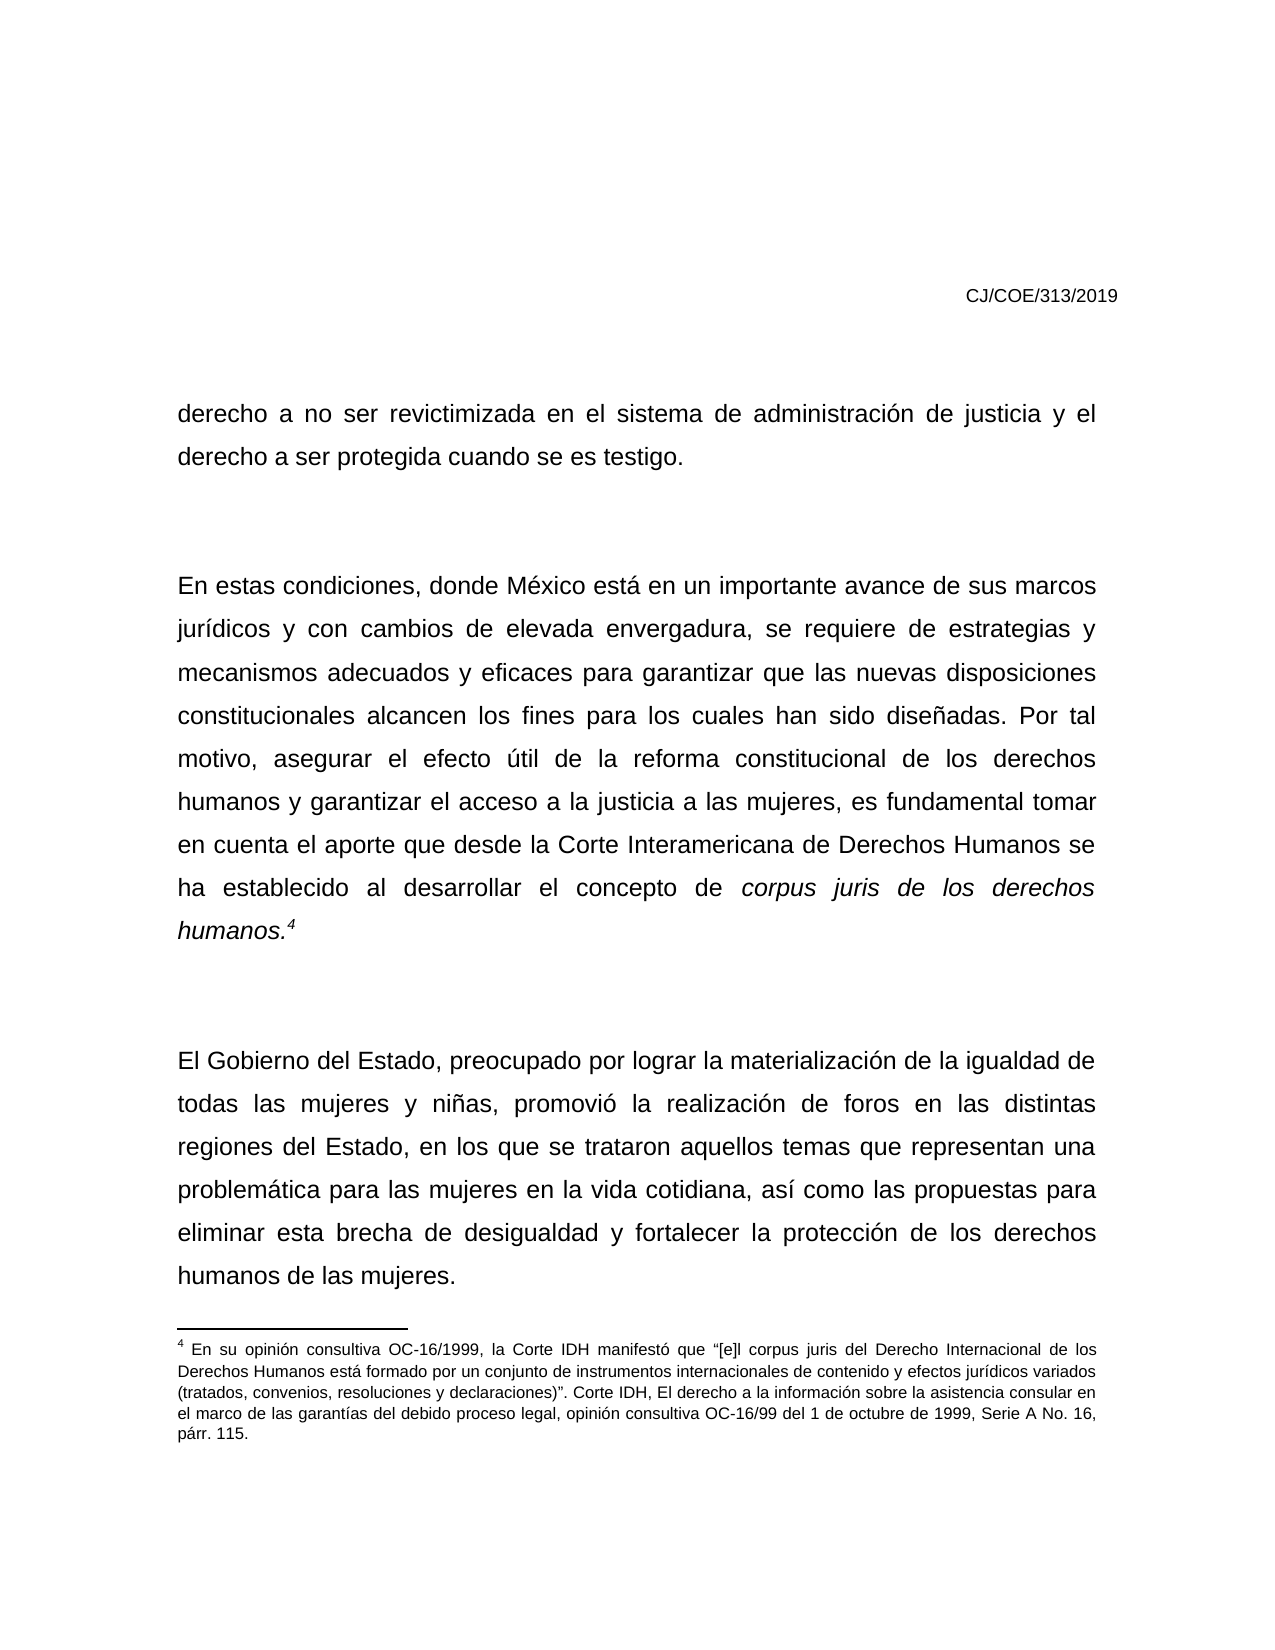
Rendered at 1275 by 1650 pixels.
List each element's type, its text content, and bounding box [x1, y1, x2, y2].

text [177, 399, 1098, 471]
text En estas condiciones, donde México está en un importante avance de sus marcos jurídicos y con cambios de elevada envergadura, se requiere de estrategias y mecanismos adecuados y eficaces para garantizar que las nuevas disposiciones constitucionales alcancen los fines para los cuales han sido diseñadas. Por tal motivo, asegurar el efecto útil de la reforma constitucional de los derechos humanos y garantizar el acceso a la justicia a las mujeres, es fundamental tomar en cuenta el aporte que desde la Corte Interamericana de Derechos Humanos se ha establecido al desarrollar el concepto de corpus juris de los derechos humanos. [177, 571, 1098, 945]
text El Gobierno del Estado, preocupado por lograr la materialización de la igualdad de todas las mujeres y niñas, promovió la realización de foros en las distintas regiones del Estado, en los que se trataron aquellos temas que representan una problemática para las mujeres en la vida cotidiana, así como las propuestas para eliminar esta brecha de desigualdad y fortalecer la protección de los derechos humanos de las mujeres. [177, 1046, 1098, 1290]
